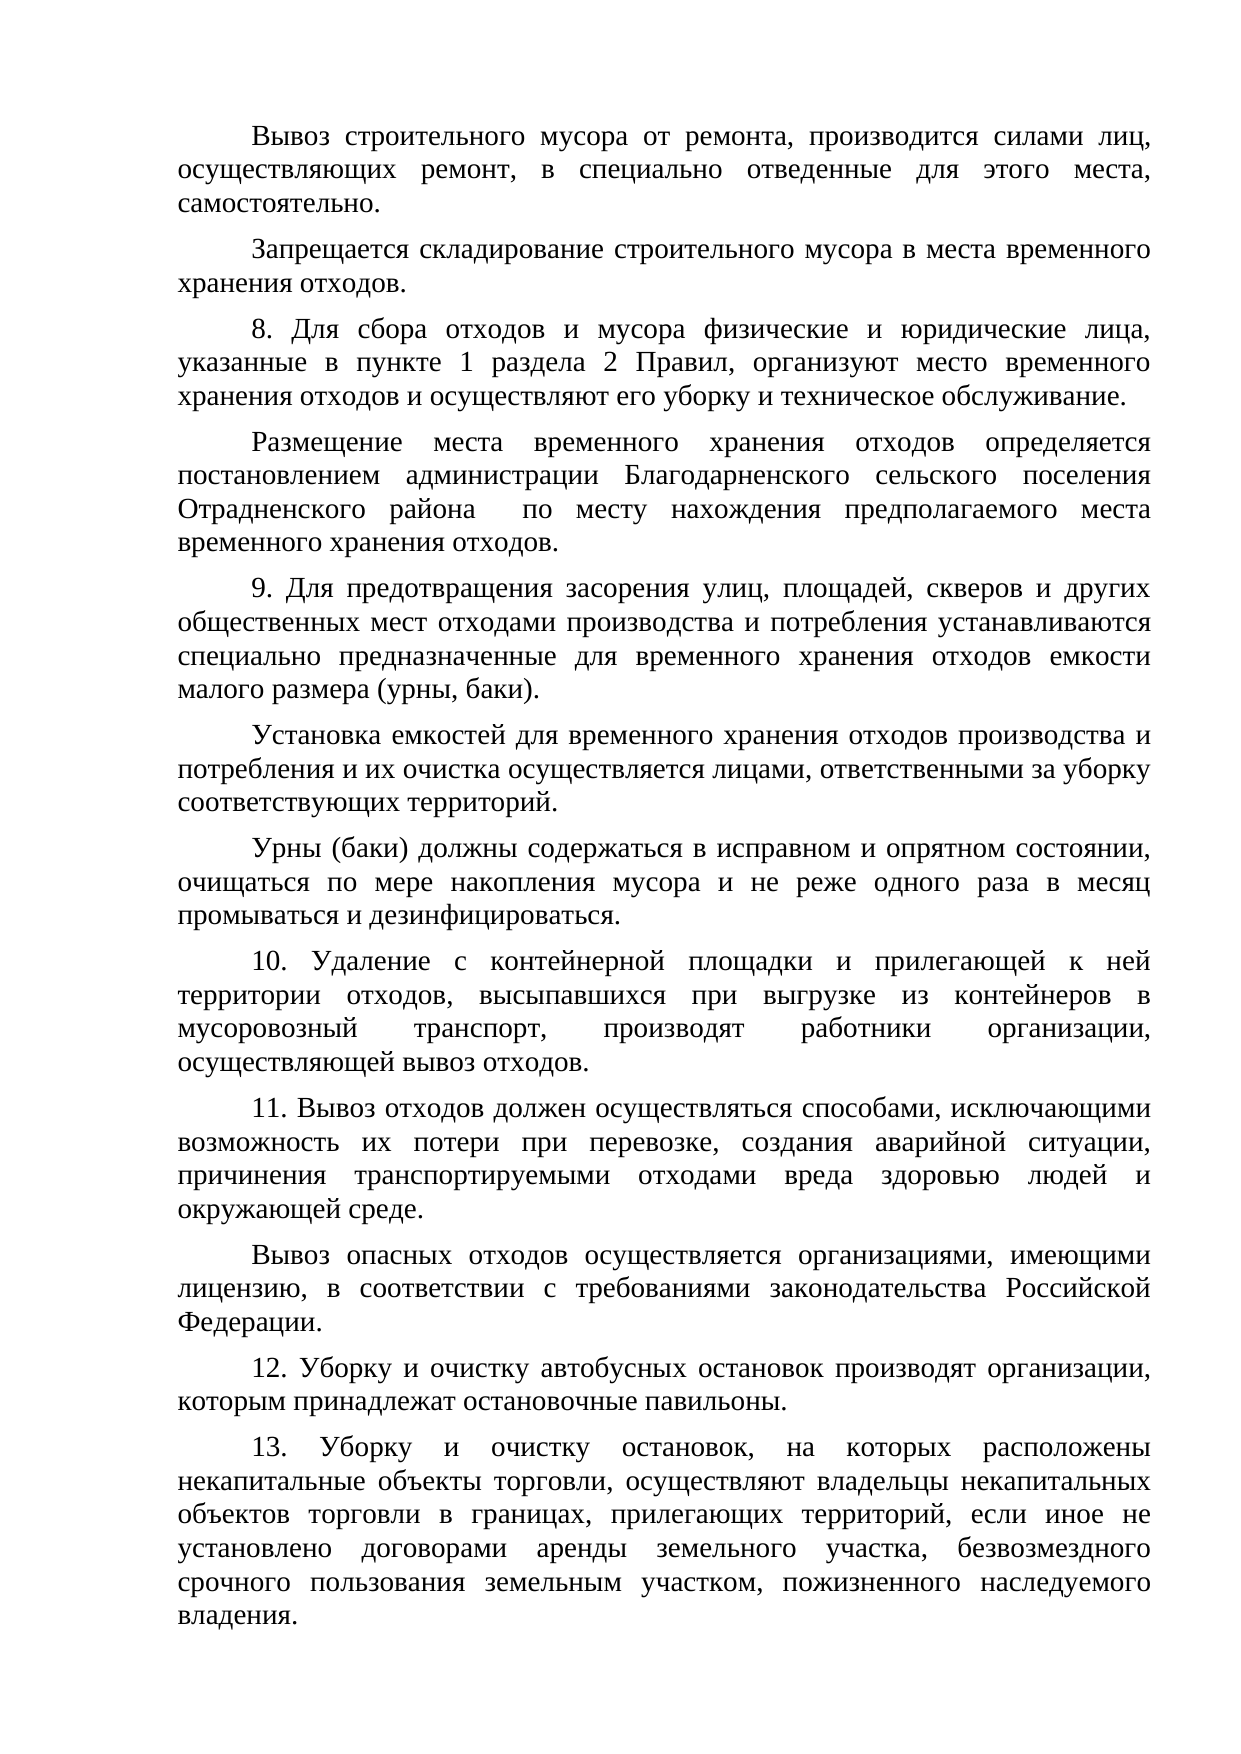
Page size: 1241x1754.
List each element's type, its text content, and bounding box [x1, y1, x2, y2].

text Установка емкостей для временного хранения отходов производства и потребления и их очистка осуществляется лицами, ответственными за уборку соответствующих территорий. [177, 717, 1152, 818]
text 13. Уборку и очистку остановок, на которых расположены некапитальные объекты торговли, осуществляют владельцы некапитальных объектов торговли в границах, прилегающих территорий, если иное не установлено договорами аренды земельного участка, безвозмездного срочного пользования земельным участком, пожизненного наследуемого владения. [177, 1429, 1152, 1631]
text 9. Для предотвращения засорения улиц, площадей, скверов и других общественных мест отходами производства и потребления устанавливаются специально предназначенные для временного хранения отходов емкости малого размера (урны, баки). [177, 571, 1152, 705]
text Вывоз строительного мусора от ремонта, производится силами лиц, осуществляющих ремонт, в специально отведенные для этого места, самостоятельно. [177, 118, 1152, 219]
text 12. Уборку и очистку автобусных остановок производят организации, которым принадлежат остановочные павильоны. [177, 1350, 1152, 1417]
text Размещение места временного хранения отходов определяется постановлением администрации Благодарненского сельского поселения Отрадненского района по месту нахождения предполагаемого места временного хранения отходов. [177, 424, 1152, 558]
text Вывоз опасных отходов осуществляется организациями, имеющими лицензию, в соответствии с требованиями законодательства Российской Федерации. [177, 1237, 1152, 1337]
text Урны (баки) должны содержаться в исправном и опрятном состоянии, очищаться по мере накопления мусора и не реже одного раза в месяц промываться и дезинфицироваться. [177, 830, 1152, 931]
text Запрещается складирование строительного мусора в места временного хранения отходов. [177, 231, 1152, 298]
text 10. Удаление с контейнерной площадки и прилегающей к ней территории отходов, высыпавшихся при выгрузке из контейнеров в мусоровозный транспорт, производят работники организации, осуществляющей вывоз отходов. [177, 943, 1152, 1078]
text 11. Вывоз отходов должен осуществляться способами, исключающими возможность их потери при перевозке, создания аварийной ситуации, причинения транспортируемыми отходами вреда здоровью людей и окружающей среде. [177, 1090, 1152, 1224]
text 8. Для сбора отходов и мусора физические и юридические лица, указанные в пункте 1 раздела 2 Правил, организуют место временного хранения отходов и осуществляют его уборку и техническое обслуживание. [177, 311, 1152, 411]
